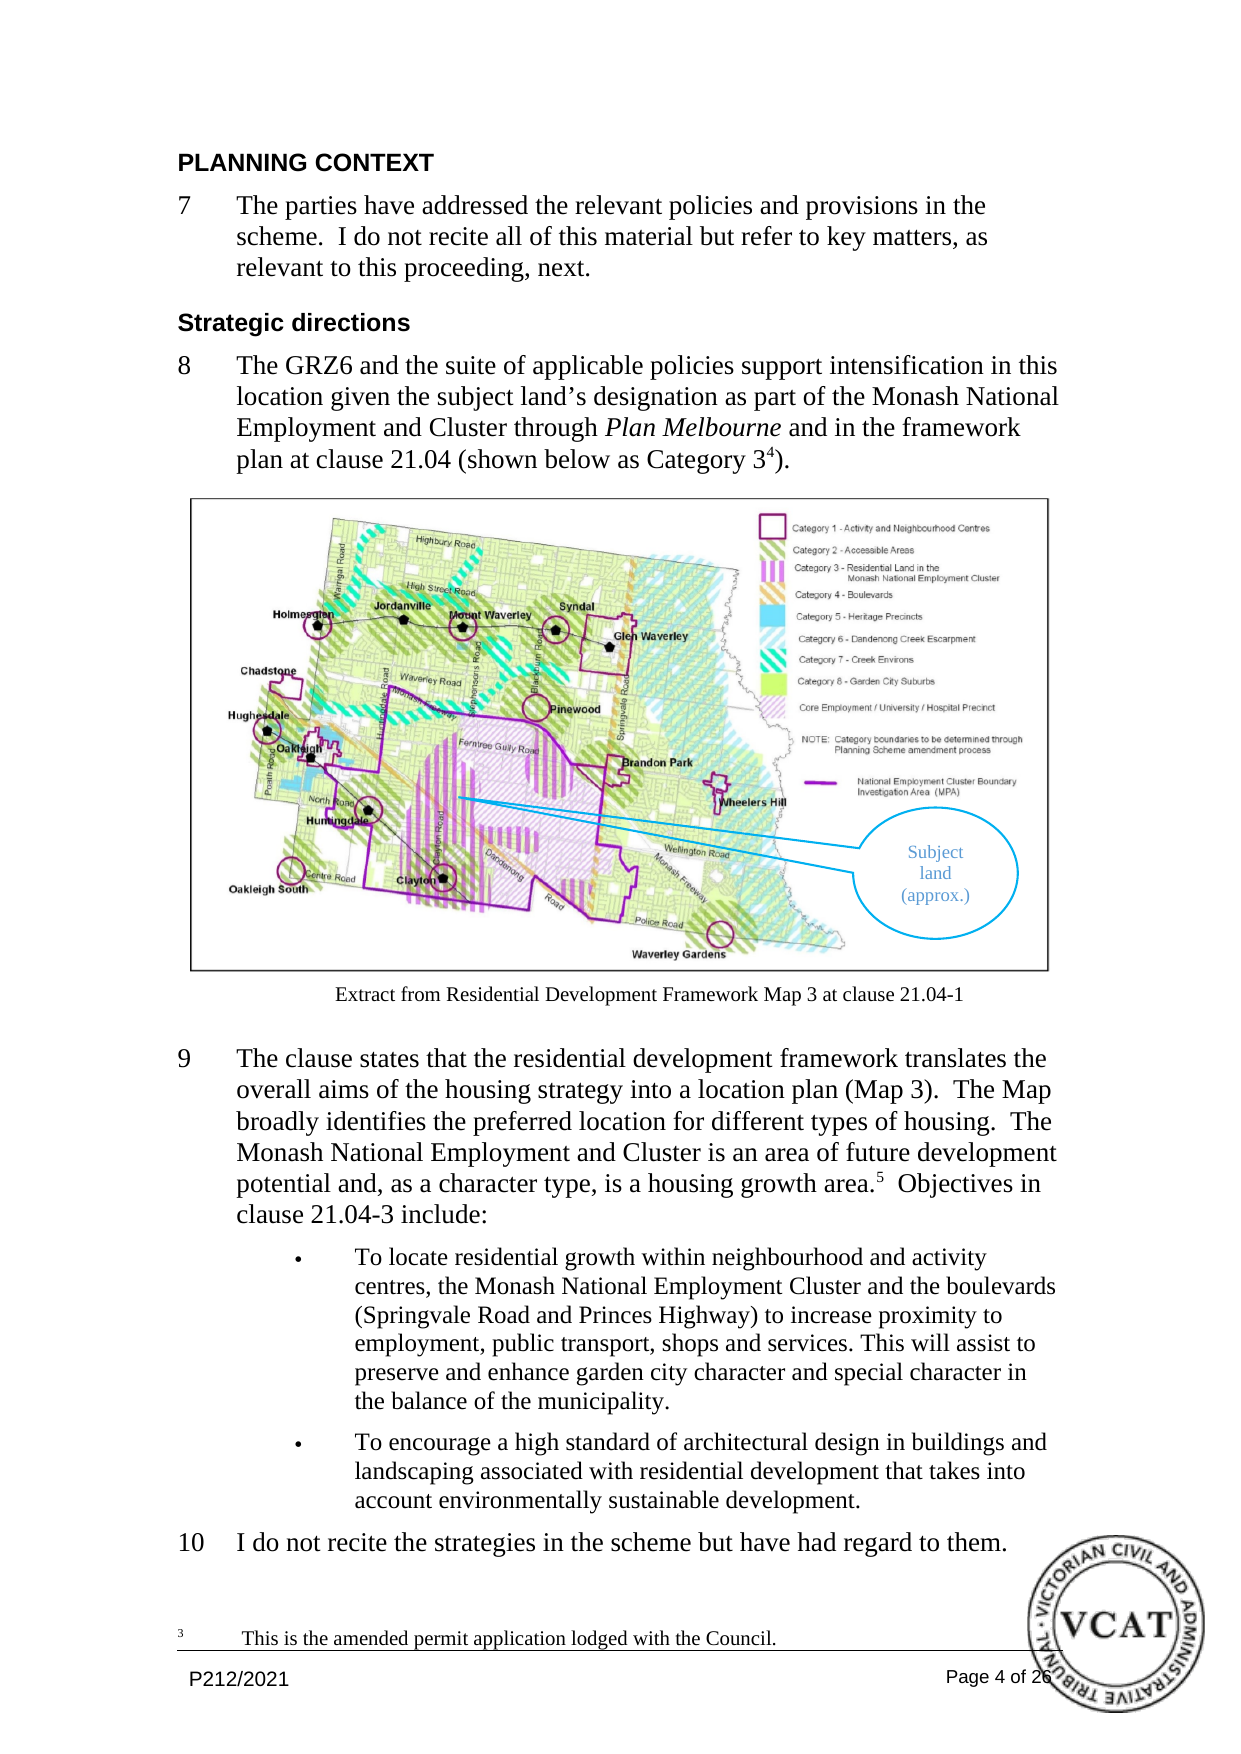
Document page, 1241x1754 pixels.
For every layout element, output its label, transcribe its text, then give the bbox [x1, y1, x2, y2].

picture [1027, 1535, 1205, 1713]
text To locate residential growth within neighbourhood and activity centres, the Monash National Employment Cluster and the boulevards (Springvale Road and Princes Highway) to increase proximity to employment, public transport, shops and services. This will assist to preserve and enhance garden city character and special character in the balance of the municipality. [295, 1242, 1063, 1415]
subtitle PLANNING CONTEXT [177, 148, 1063, 176]
list Extract from Residential Development Framework Map 3 at clause 21.04-1 [177, 982, 1063, 1006]
subtitle Strategic directions [177, 308, 1063, 336]
text The parties have addressed the relevant policies and provisions in the scheme. I do not recite all of this material but refer to key matters, as relevant to this proceeding, next. [177, 189, 1063, 283]
text The clause states that the residential development framework translates the overall aims of the housing strategy into a location plan (Map 3). The Map broadly identifies the preferred location for different types of housing. The Monash National Employment and Cluster is an area of future development potential and, as a character type, is a housing growth area. Objectives in clause 21.04-3 include: [177, 1042, 1063, 1230]
text To encourage a high standard of architectural design in buildings and landscaping associated with residential development that takes into account environmentally sustainable development. [295, 1427, 1063, 1513]
text The GRZ6 and the suite of applicable policies support intensification in this location given the subject land’s designation as part of the Monash National Employment and Cluster through Plan Melbourne and in the framework plan at clause 21.04 (shown below as Category 3). [177, 349, 1063, 474]
text I do not recite the strategies in the scheme but have had regard to them. [177, 1526, 1063, 1557]
picture [177, 486, 1064, 982]
